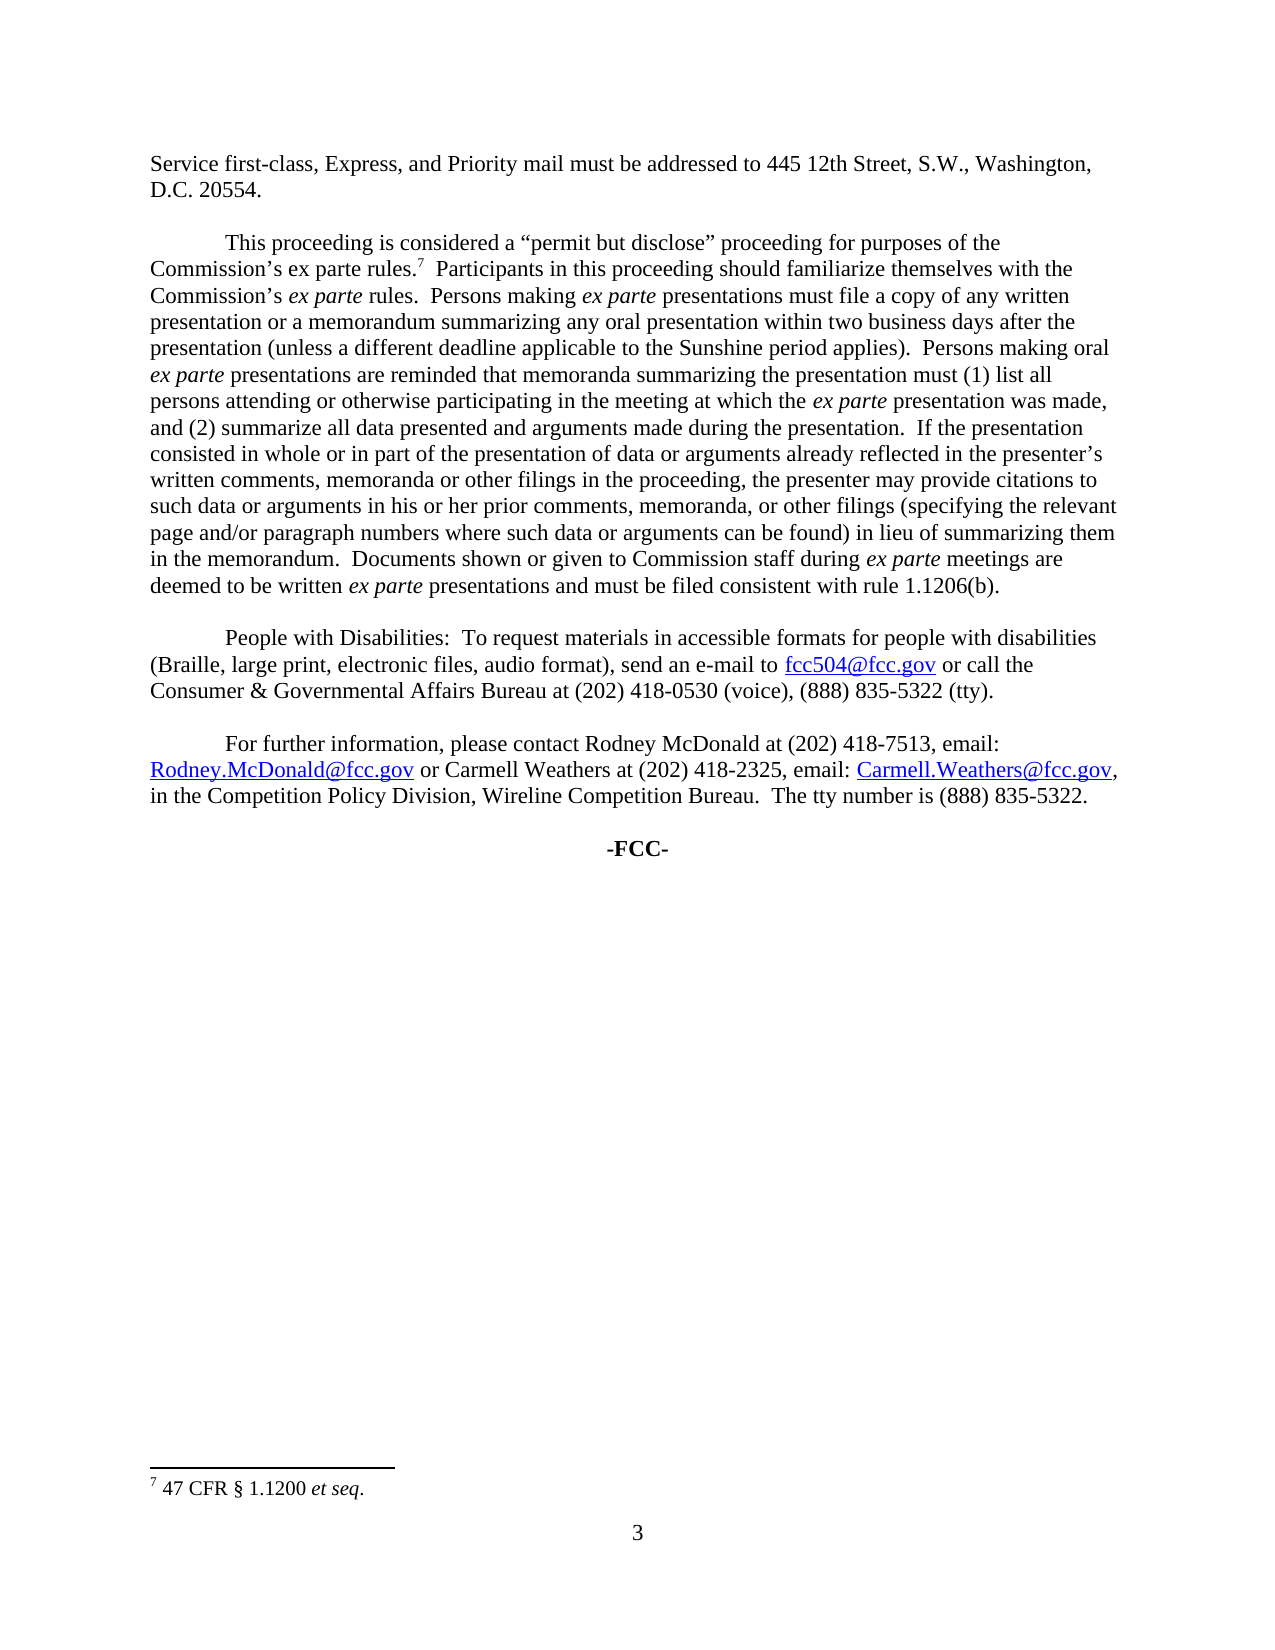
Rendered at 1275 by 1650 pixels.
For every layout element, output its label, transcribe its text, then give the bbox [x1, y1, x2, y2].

text For further information, please contact Rodney McDonald at (202) 418-7513, email: Rodney.McDonald@fcc.gov or Carmell Weathers at (202) 418-2325, email: Carmell.Weathers@fcc.gov, in the Competition Policy Division, Wireline Competition Bureau. The tty number is (888) 835-5322. [150, 730, 1125, 809]
text -FCC- [150, 835, 1125, 862]
text People with Disabilities: To request materials in accessible formats for people with disabilities (Braille, large print, electronic files, audio format), send an e-mail to fcc504@fcc.gov or call the Consumer & Governmental Affairs Bureau at (202) 418-0530 (voice), (888) 835-5322 (tty). [150, 624, 1125, 703]
text This proceeding is considered a “permit but disclose” proceeding for purposes of the Commission’s ex parte rules. Participants in this proceeding should familiarize themselves with the Commission’s ex parte rules. Persons making ex parte presentations must file a copy of any written presentation or a memorandum summarizing any oral presentation within two business days after the presentation (unless a different deadline applicable to the Sunshine period applies). Persons making oral ex parte presentations are reminded that memoranda summarizing the presentation must (1) list all persons attending or otherwise participating in the meeting at which the ex parte presentation was made, and (2) summarize all data presented and arguments made during the presentation. If the presentation consisted in whole or in part of the presentation of data or arguments already reflected in the presenter’s written comments, memoranda or other filings in the proceeding, the presenter may provide citations to such data or arguments in his or her prior comments, memoranda, or other filings (specifying the relevant page and/or paragraph numbers where such data or arguments can be found) in lieu of summarizing them in the memorandum. Documents shown or given to Commission staff during ex parte meetings are deemed to be written ex parte presentations and must be filed consistent with rule 1.1206(b). [150, 229, 1125, 598]
text Parties who choose to file paper copies must file an original and one copy of each filing. Such filings can be sent by commercial overnight courier, or by first-class or overnight U.S. Postal Service mail. All filings must be addressed to the Commission’s Secretary, Office of the Secretary, Federal Communications Commission. Commercial overnight mail (other than U.S. Postal Service Express Mail and Priority Mail) must be sent to 9050 Junction Drive, Annapolis Junction, MD 20701. U.S. Postal Service first-class, Express, and Priority mail must be addressed to 445 12th Street, S.W., Washington, D.C. 20554. [150, 150, 1125, 203]
